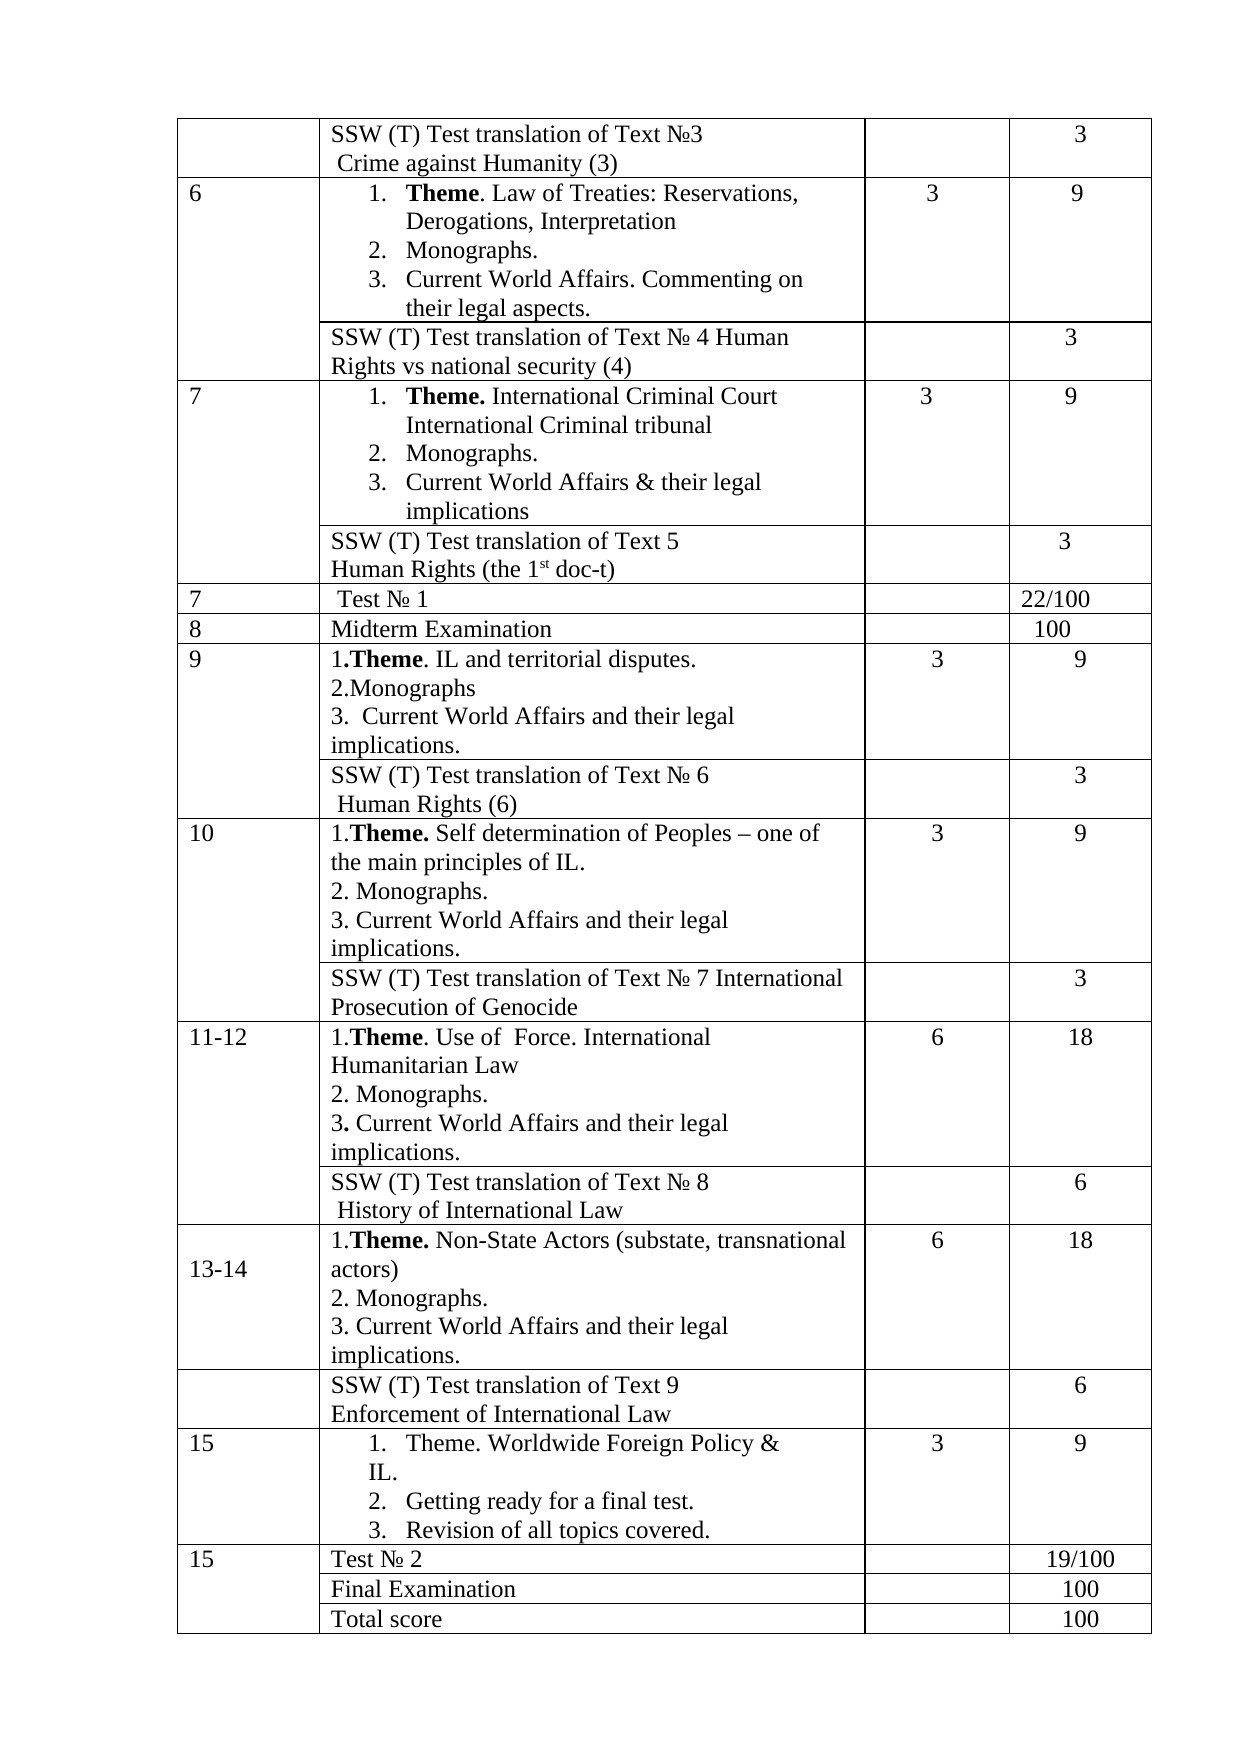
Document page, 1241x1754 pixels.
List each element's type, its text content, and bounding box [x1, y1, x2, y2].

table_cell 6 [178, 178, 319, 380]
table_cell 3 [1010, 119, 1151, 177]
table_cell Theme. Worldwide Foreign Policy & IL. Getting ready for a final test. Revision of all topics covered. [320, 1429, 864, 1543]
table_cell SSW (T) Test translation of Text № 6 Human Rights (6) [320, 760, 864, 817]
table_cell SSW (T) Test translation of Text № 8 History of International Law [320, 1167, 864, 1224]
table_cell 18 [1010, 1022, 1151, 1166]
table_cell 100 [1010, 1604, 1151, 1633]
table_cell 9 [1010, 1429, 1151, 1543]
table_cell [866, 963, 1009, 1021]
table_cell [866, 323, 1009, 380]
table_cell Theme. Law of Treaties: Reservations, Derogations, Interpretation Monographs. Current World Affairs. Commenting on their legal aspects. [320, 178, 864, 321]
table_cell 6 [866, 1225, 1009, 1369]
table_cell 22/100 [1010, 584, 1151, 613]
table_cell [866, 119, 1009, 177]
table_cell [866, 1167, 1009, 1224]
table_cell 100 [1010, 614, 1151, 643]
table_cell SSW (T) Test translation of Text № 7 International Prosecution of Genocide [320, 963, 864, 1021]
table_cell 9 [1010, 644, 1151, 759]
table_cell [866, 760, 1009, 817]
table_cell [866, 614, 1009, 643]
table_cell 7 [178, 381, 319, 583]
table_cell 18 [1010, 1225, 1151, 1369]
table_cell SSW (T) Test translation of Text №3 Crime against Humanity (3) [320, 119, 864, 177]
table_cell 6 [866, 1022, 1009, 1166]
table_cell 8 [178, 614, 319, 643]
table_cell [866, 584, 1009, 613]
table_cell 1.Theme. IL and territorial disputes. 2.Monographs 3. Current World Affairs and their legal implications. [320, 644, 864, 759]
table_cell 5 [178, 119, 319, 177]
table_cell 7 [178, 584, 319, 613]
table_cell SSW (T) Test translation of Text № 4 Human Rights vs national security (4) [320, 323, 864, 380]
table_cell 9 [1010, 381, 1151, 525]
table_cell 100 [1010, 1574, 1151, 1603]
table_cell 3 [1010, 526, 1151, 583]
table_cell [866, 1574, 1009, 1603]
table_cell 1.Theme. Self determination of Peoples – one of the main principles of IL. 2. Monographs. 3. Current World Affairs and their legal implications. [320, 819, 864, 962]
table_cell 19/100 [1010, 1545, 1151, 1573]
table_cell 3 [1010, 323, 1151, 380]
table_cell [866, 1545, 1009, 1573]
table_cell 10 [178, 819, 319, 1021]
table_cell 1.Theme. Use of Force. International Humanitarian Law 2. Monographs. 3. Current World Affairs and their legal implications. [320, 1022, 864, 1166]
table_cell 3 [1010, 760, 1151, 817]
table_cell 6 [1010, 1370, 1151, 1427]
table_cell 3 [866, 644, 1009, 759]
table_cell Theme. International Criminal Court International Criminal tribunal Monographs. Current World Affairs & their legal implications [320, 381, 864, 525]
table_cell 3 [866, 381, 1009, 525]
table_cell 3 [866, 1429, 1009, 1543]
table_cell 3 [1010, 963, 1151, 1021]
table_cell 15 [178, 1545, 319, 1633]
table_cell 11-12 [178, 1022, 319, 1224]
table_cell 9 [1010, 819, 1151, 962]
table_cell 15 [178, 1429, 319, 1543]
table_cell 9 [1010, 178, 1151, 321]
table_cell [178, 1370, 319, 1427]
table_cell 3 [866, 178, 1009, 321]
table_cell 3 [866, 819, 1009, 962]
table_cell Final Examination [320, 1574, 864, 1603]
table_cell [866, 1370, 1009, 1427]
table_cell Test № 1 [320, 584, 864, 613]
table_cell 9 [178, 644, 319, 817]
table_cell Midterm Examination [320, 614, 864, 643]
table_cell Total score [320, 1604, 864, 1633]
table_cell [866, 526, 1009, 583]
table_cell 1.Theme. Non-State Actors (substate, transnational actors) 2. Monographs. 3. Current World Affairs and their legal implications. [320, 1225, 864, 1369]
table_cell SSW (T) Test translation of Text 5 Human Rights (the 1st doc-t) [320, 526, 864, 583]
table_cell 13-14 [178, 1225, 319, 1369]
table_cell Test № 2 [320, 1545, 864, 1573]
table_cell 6 [1010, 1167, 1151, 1224]
table_cell SSW (T) Test translation of Text 9 Enforcement of International Law [320, 1370, 864, 1427]
table_cell [866, 1604, 1009, 1633]
